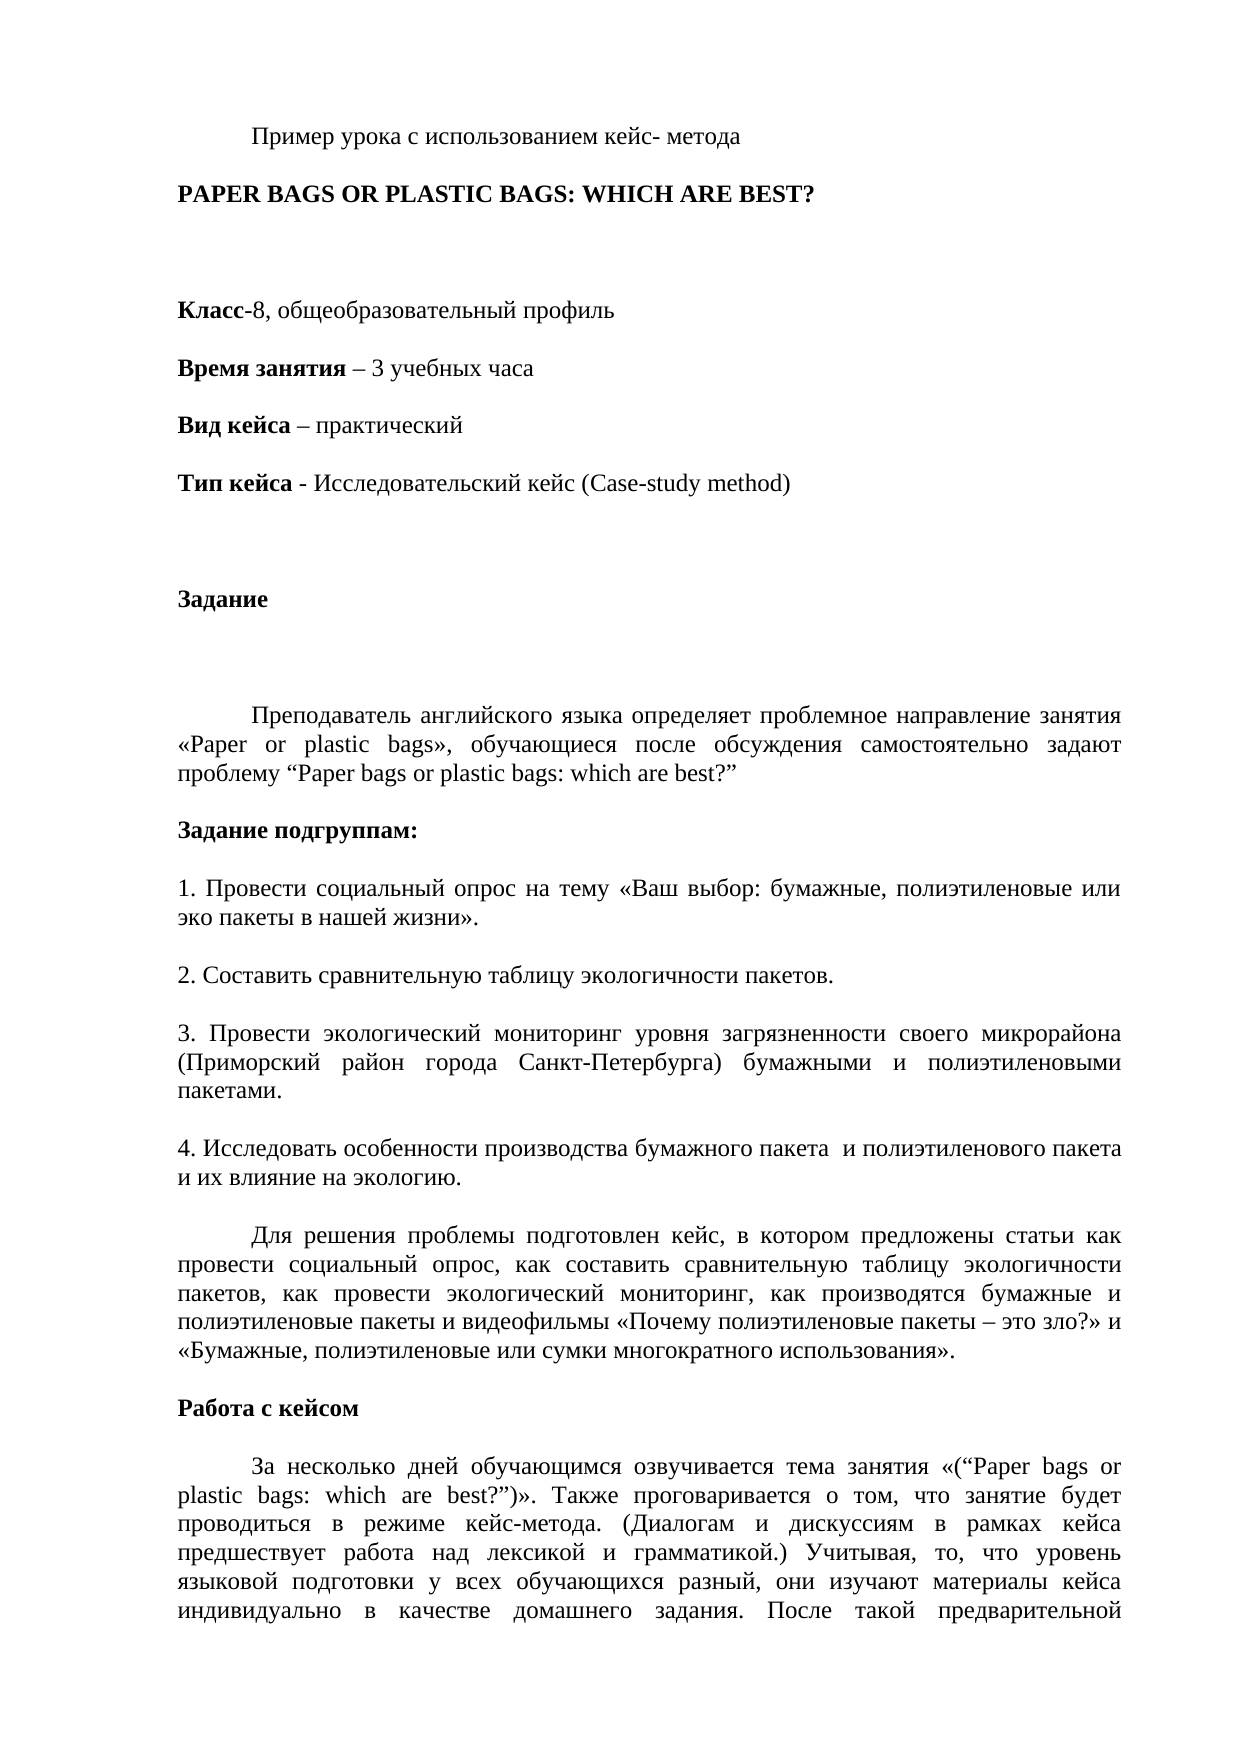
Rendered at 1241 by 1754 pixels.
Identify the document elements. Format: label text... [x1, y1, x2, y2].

text 3. Провести экологический мониторинг уровня загрязненности своего микрорайона (Приморский район города Санкт-Петербурга) бумажными и полиэтиленовыми пакетами. [177, 1018, 1122, 1104]
text Преподаватель английского языка определяет проблемное направление занятия «Paper or plastic bags», обучающиеся после обсуждения самостоятельно задают проблему “Paper bags or plastic bags: which are best?” [177, 700, 1122, 786]
text 1. Провести социальный опрос на тему «Ваш выбор: бумажные, полиэтиленовые или эко пакеты в нашей жизни». [177, 873, 1122, 931]
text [177, 1451, 1122, 1623]
text Для решения проблемы подготовлен кейс, в котором предложены статьи как провести социальный опрос, как составить сравнительную таблицу экологичности пакетов, как провести экологический мониторинг, как производятся бумажные и полиэтиленовые пакеты и видеофильмы «Почему полиэтиленовые пакеты – это зло?» и «Бумажные, полиэтиленовые или сумки многократного использования». [177, 1220, 1122, 1364]
text Работа с кейсом [177, 1393, 1122, 1422]
text 2. Составить сравнительную таблицу экологичности пакетов. [177, 960, 1122, 989]
text Задание [177, 584, 1122, 613]
text Задание подгруппам: [177, 816, 1122, 844]
text PAPER BAGS OR PLASTIC BAGS: WHICH ARE BEST? [177, 179, 1122, 208]
text Класс-8, общеобразовательный профиль [177, 295, 1122, 323]
text Вид кейса – практический [177, 411, 1122, 439]
text 4. Исследовать особенности производства бумажного пакета и полиэтиленового пакета и их влияние на экологию. [177, 1133, 1122, 1191]
text Тип кейса - Исследовательский кейс (Case-study method) [177, 468, 1122, 497]
text Пример урока с использованием кейс- метода [177, 121, 1122, 150]
text Время занятия – 3 учебных часа [177, 353, 1122, 381]
